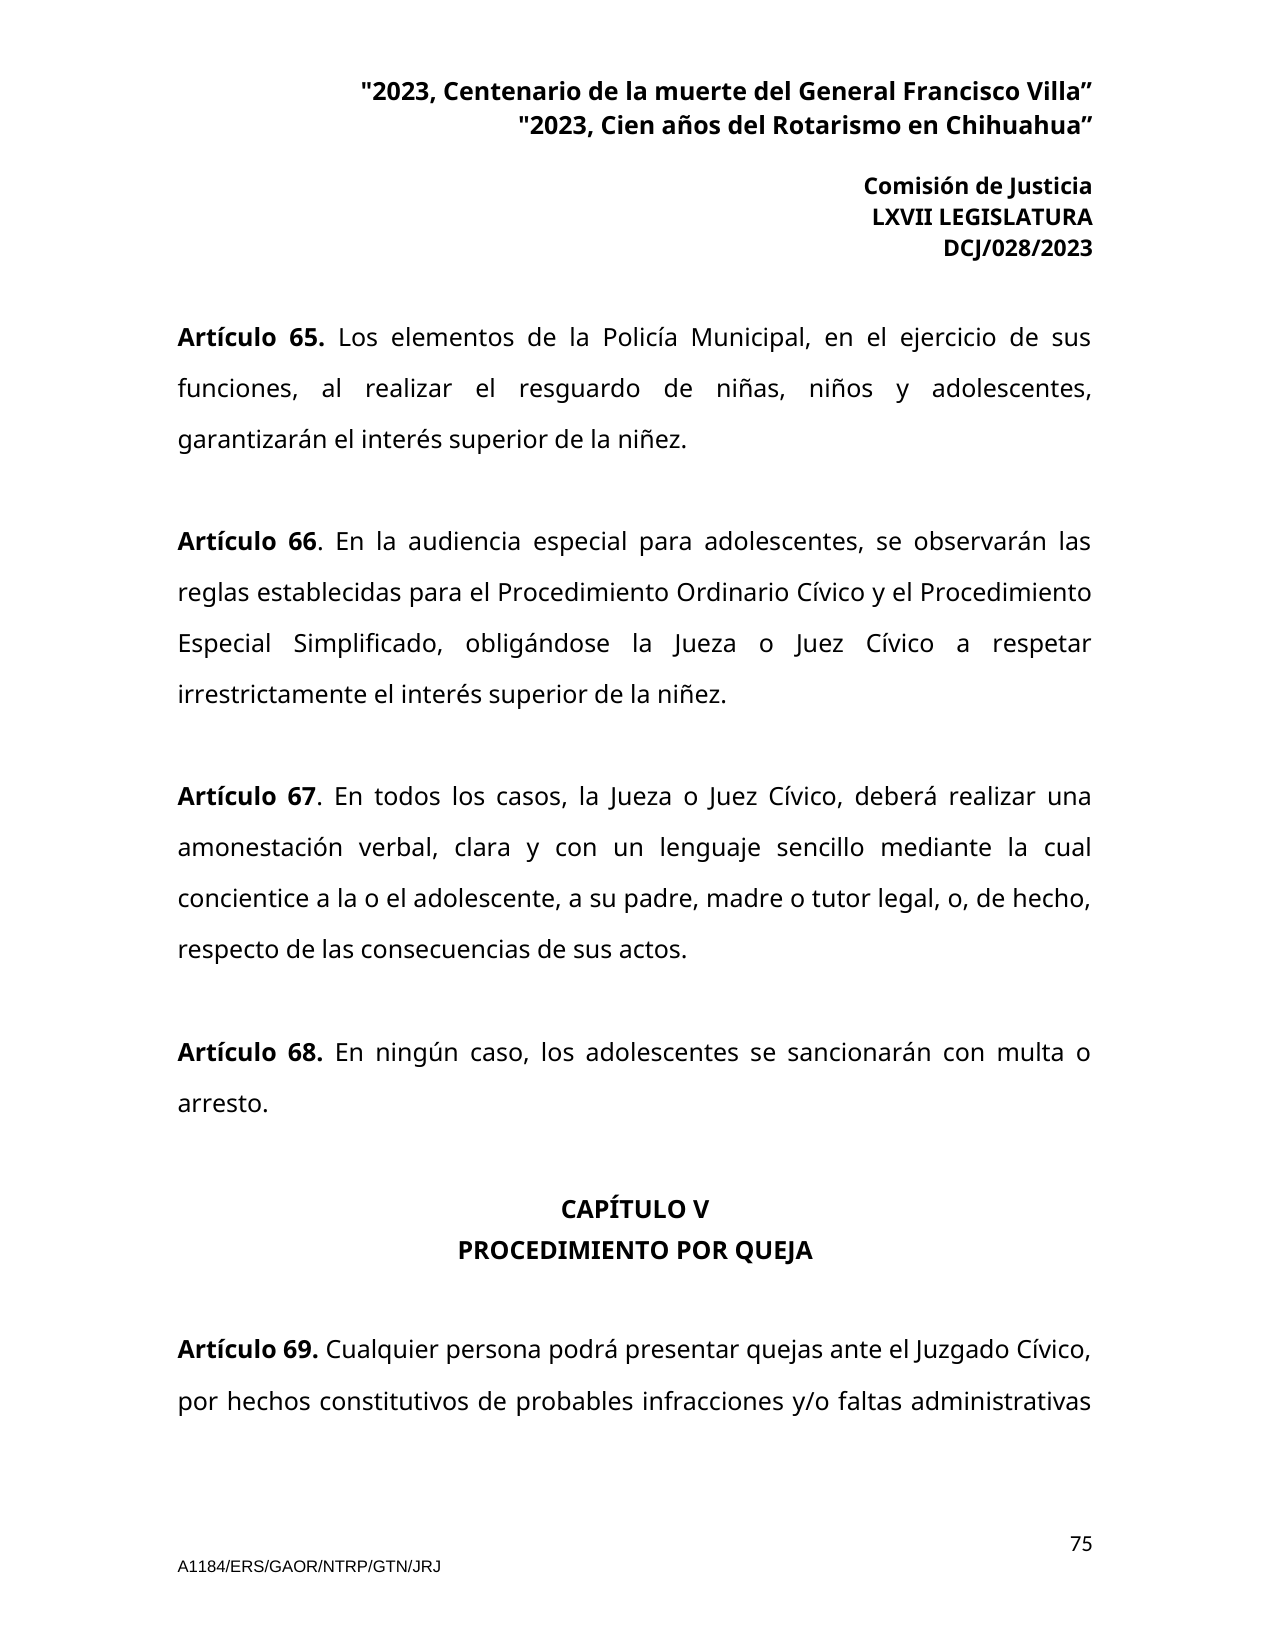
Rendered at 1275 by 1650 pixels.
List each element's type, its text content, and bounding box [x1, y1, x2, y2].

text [177, 1332, 1093, 1417]
text Artículo 67. En todos los casos, la Jueza o Juez Cívico, deberá realizar una amonestación verbal, clara y con un lenguaje sencillo mediante la cual concientice a la o el adolescente, a su padre, madre o tutor legal, o, de hecho, respecto de las consecuencias de sus actos. [177, 779, 1093, 966]
text Artículo 65. Los elementos de la Policía Municipal, en el ejercicio de sus funciones, al realizar el resguardo de niñas, niños y adolescentes, garantizarán el interés superior de la niñez. [177, 320, 1093, 456]
subtitle CAPÍTULO V [177, 1192, 1093, 1226]
text Artículo 68. En ningún caso, los adolescentes se sancionarán con multa o arresto. [177, 1034, 1093, 1119]
subtitle PROCEDIMIENTO POR QUEJA [177, 1232, 1093, 1267]
text Artículo 66. En la audiencia especial para adolescentes, se observarán las reglas establecidas para el Procedimiento Ordinario Cívico y el Procedimiento Especial Simplificado, obligándose la Jueza o Juez Cívico a respetar irrestrictamente el interés superior de la niñez. [177, 524, 1093, 711]
